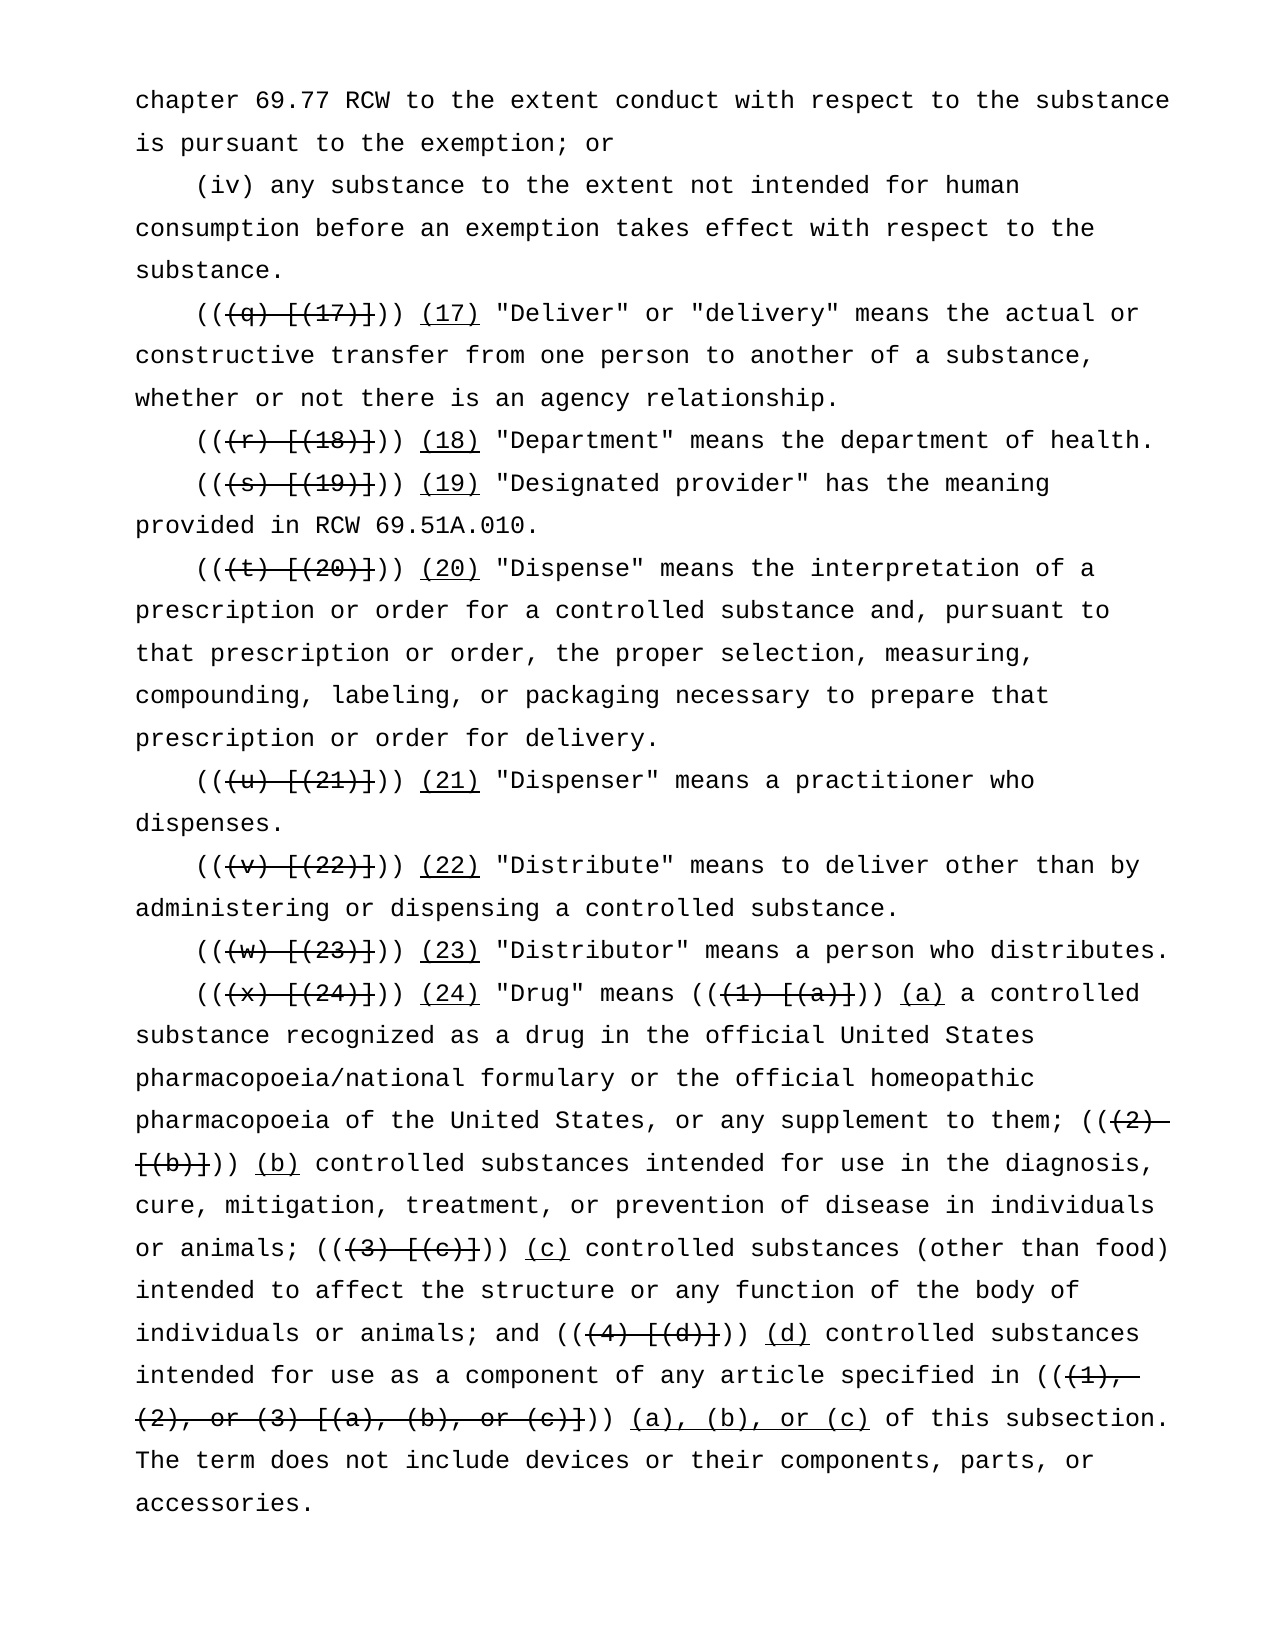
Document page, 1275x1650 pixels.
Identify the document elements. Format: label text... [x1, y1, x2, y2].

text (((s) [(19)])) (19) "Designated provider" has the meaning provided in RCW 69.51A.010. [135, 457, 1170, 542]
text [135, 75, 1170, 160]
text (((q) [(17)])) (17) "Deliver" or "delivery" means the actual or constructive transfer from one person to another of a substance, whether or not there is an agency relationship. [135, 287, 1170, 415]
text (((w) [(23)])) (23) "Distributor" means a person who distributes. [135, 925, 1170, 967]
text (((t) [(20)])) (20) "Dispense" means the interpretation of a prescription or order for a controlled substance and, pursuant to that prescription or order, the proper selection, measuring, compounding, labeling, or packaging necessary to prepare that prescription or order for delivery. [135, 542, 1170, 755]
text (iv) any substance to the extent not intended for human consumption before an exemption takes effect with respect to the substance. [135, 160, 1170, 287]
text (((u) [(21)])) (21) "Dispenser" means a practitioner who dispenses. [135, 755, 1170, 840]
text (((x) [(24)])) (24) "Drug" means (((1) [(a)])) (a) a controlled substance recognized as a drug in the official United States pharmacopoeia/national formulary or the official homeopathic pharmacopoeia of the United States, or any supplement to them; (((2) [(b)])) (b) controlled substances intended for use in the diagnosis, cure, mitigation, treatment, or prevention of disease in individuals or animals; (((3) [(c)])) (c) controlled substances (other than food) intended to affect the structure or any function of the body of individuals or animals; and (((4) [(d)])) (d) controlled substances intended for use as a component of any article specified in (((1), (2), or (3) [(a), (b), or (c)])) (a), (b), or (c) of this subsection. The term does not include devices or their components, parts, or accessories. [135, 967, 1170, 1520]
text (((v) [(22)])) (22) "Distribute" means to deliver other than by administering or dispensing a controlled substance. [135, 840, 1170, 925]
text (((r) [(18)])) (18) "Department" means the department of health. [135, 415, 1170, 457]
